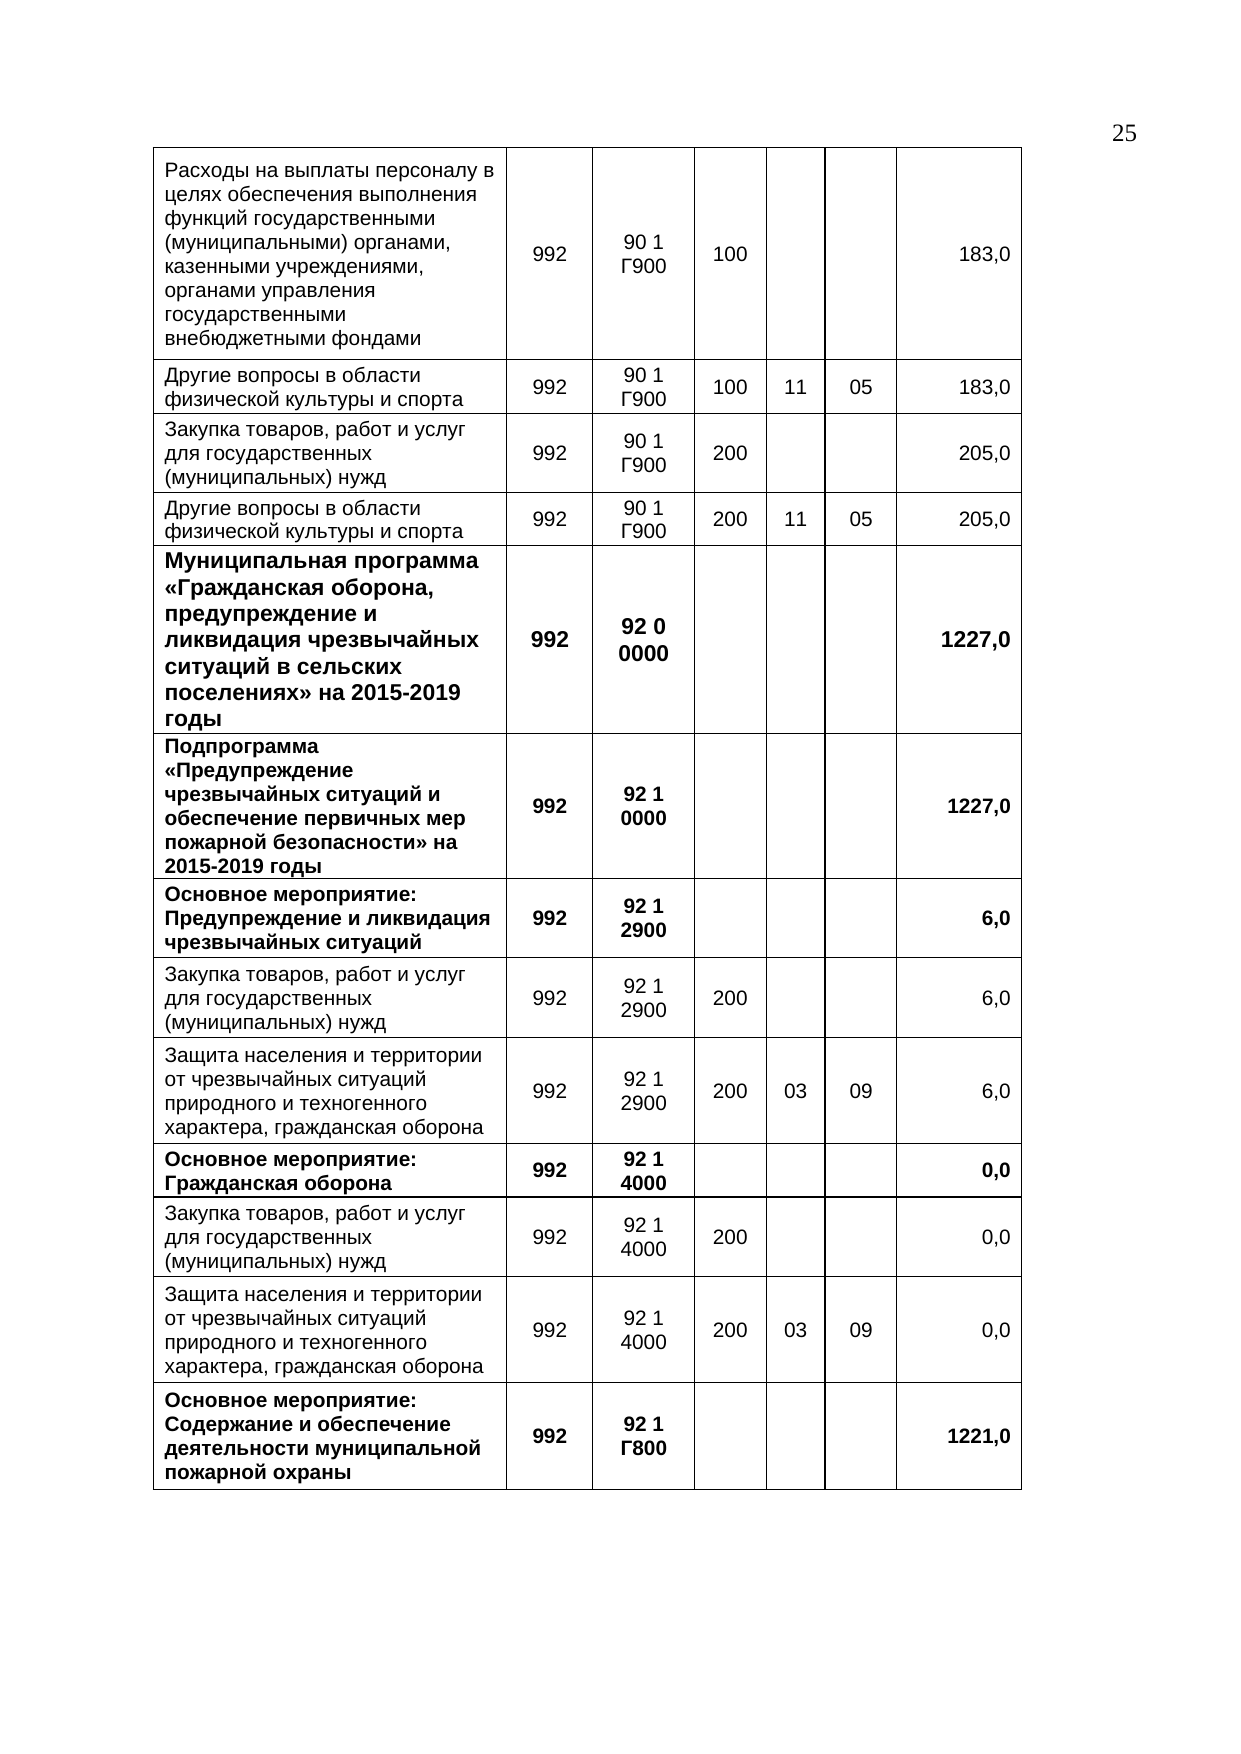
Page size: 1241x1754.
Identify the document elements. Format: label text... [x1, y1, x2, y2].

table_cell [767, 546, 824, 733]
table_cell 92 1 4000 [593, 1198, 694, 1276]
table_cell 200 [695, 958, 766, 1037]
table_cell [695, 546, 766, 733]
table_cell [767, 734, 824, 878]
table_cell [826, 148, 896, 359]
table_cell [767, 1144, 824, 1196]
table_cell Муниципальная программа «Гражданская оборона, предупреждение и ликвидация чрезвычайных ситуаций в сельских поселениях» на 2015-2019 годы [154, 546, 506, 733]
table_cell 90 1 Г900 [593, 360, 694, 412]
table_cell 183,0 [897, 148, 1021, 359]
table_cell Основное мероприятие: Предупреждение и ликвидация чрезвычайных ситуаций [154, 879, 506, 957]
table_cell 0,0 [897, 1144, 1021, 1196]
table_cell 92 1 2900 [593, 958, 694, 1037]
table_cell [826, 414, 896, 492]
table_cell 92 1 2900 [593, 1038, 694, 1143]
table_cell 100 [695, 148, 766, 359]
table_cell [826, 1383, 896, 1488]
table_cell 90 1 Г900 [593, 414, 694, 492]
table_cell 6,0 [897, 1038, 1021, 1143]
table_cell [826, 1144, 896, 1196]
table_cell [695, 879, 766, 957]
table_cell 05 [826, 360, 896, 412]
table_cell Закупка товаров, работ и услуг для государственных (муниципальных) нужд [154, 414, 506, 492]
table_cell 200 [695, 1277, 766, 1382]
table_cell 992 [507, 1198, 592, 1276]
table_cell Закупка товаров, работ и услуг для государственных (муниципальных) нужд [154, 958, 506, 1037]
table_cell 205,0 [897, 493, 1021, 545]
table_cell [695, 1383, 766, 1488]
table_cell 992 [507, 148, 592, 359]
table_cell Основное мероприятие: Гражданская оборона [154, 1144, 506, 1196]
table_cell [767, 148, 824, 359]
table_cell 992 [507, 1038, 592, 1143]
table_cell 0,0 [897, 1198, 1021, 1276]
table_cell 0,0 [897, 1277, 1021, 1382]
table_cell [767, 1383, 824, 1488]
table_cell 200 [695, 414, 766, 492]
table_cell 992 [507, 360, 592, 412]
table_cell 03 [767, 1277, 824, 1382]
table_cell 6,0 [897, 958, 1021, 1037]
table_cell 11 [767, 493, 824, 545]
table_cell [767, 879, 824, 957]
table_cell [767, 1198, 824, 1276]
table_cell Другие вопросы в области физической культуры и спорта [154, 493, 506, 545]
table_cell 992 [507, 1383, 592, 1488]
table_cell [695, 734, 766, 878]
table_cell 183,0 [897, 360, 1021, 412]
table_cell 992 [507, 414, 592, 492]
table_cell 200 [695, 1198, 766, 1276]
table_cell 03 [767, 1038, 824, 1143]
table_cell Другие вопросы в области физической культуры и спорта [154, 360, 506, 412]
table_cell 992 [507, 958, 592, 1037]
table_cell 992 [507, 1144, 592, 1196]
table_cell Закупка товаров, работ и услуг для государственных (муниципальных) нужд [154, 1198, 506, 1276]
table_cell [826, 1198, 896, 1276]
table_cell Защита населения и территории от чрезвычайных ситуаций природного и техногенного характера, гражданская оборона [154, 1038, 506, 1143]
table_cell 90 1 Г900 [593, 493, 694, 545]
table_cell 92 1 4000 [593, 1277, 694, 1382]
table_cell 992 [507, 1277, 592, 1382]
table_cell [826, 879, 896, 957]
table_cell 92 1 Г800 [593, 1383, 694, 1488]
table_cell 205,0 [897, 414, 1021, 492]
table_cell 992 [507, 734, 592, 878]
table_cell 92 0 0000 [593, 546, 694, 733]
table_cell 92 1 2900 [593, 879, 694, 957]
table_cell 09 [826, 1038, 896, 1143]
table_cell 1227,0 [897, 734, 1021, 878]
table_cell 92 1 0000 [593, 734, 694, 878]
table_cell 09 [826, 1277, 896, 1382]
table_cell 992 [507, 493, 592, 545]
table_cell 11 [767, 360, 824, 412]
table_cell Защита населения и территории от чрезвычайных ситуаций природного и техногенного характера, гражданская оборона [154, 1277, 506, 1382]
table_cell 1227,0 [897, 546, 1021, 733]
table_cell Основное мероприятие: Содержание и обеспечение деятельности муниципальной пожарной охраны [154, 1383, 506, 1488]
table_cell [826, 546, 896, 733]
table_cell 992 [507, 879, 592, 957]
table_cell 100 [695, 360, 766, 412]
table_cell [695, 1144, 766, 1196]
table_cell Расходы на выплаты персоналу в целях обеспечения выполнения функций государственными (муниципальными) органами, казенными учреждениями, органами управления государственными внебюджетными фондами [154, 148, 506, 359]
table_cell [767, 958, 824, 1037]
table_cell Подпрограмма «Предупреждение чрезвычайных ситуаций и обеспечение первичных мер пожарной безопасности» на 2015-2019 годы [154, 734, 506, 878]
table_cell [826, 734, 896, 878]
table_cell 992 [507, 546, 592, 733]
table_cell 90 1 Г900 [593, 148, 694, 359]
table_cell 1221,0 [897, 1383, 1021, 1488]
table_cell 6,0 [897, 879, 1021, 957]
table_cell 200 [695, 1038, 766, 1143]
table_cell [826, 958, 896, 1037]
table_cell [767, 414, 824, 492]
table_cell 200 [695, 493, 766, 545]
table_cell 05 [826, 493, 896, 545]
table_cell 92 1 4000 [593, 1144, 694, 1196]
